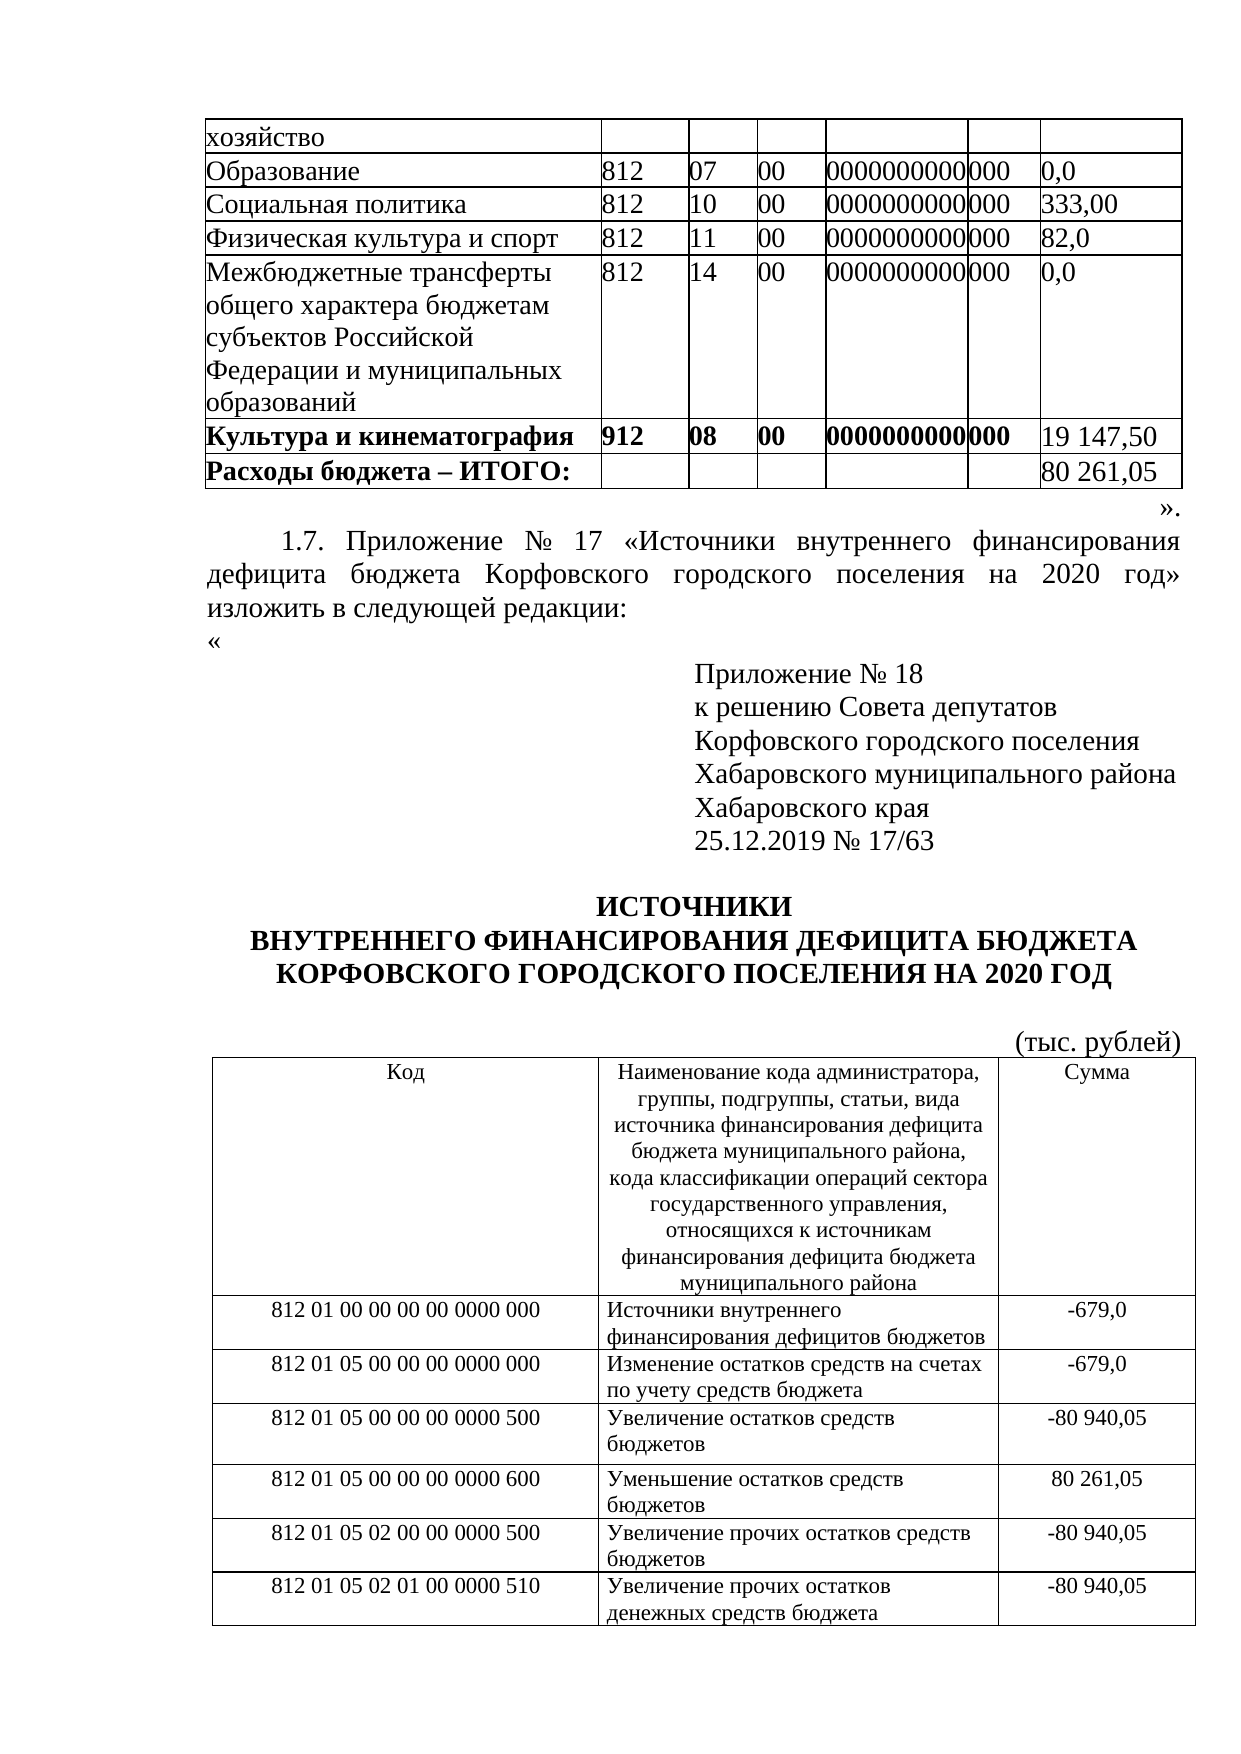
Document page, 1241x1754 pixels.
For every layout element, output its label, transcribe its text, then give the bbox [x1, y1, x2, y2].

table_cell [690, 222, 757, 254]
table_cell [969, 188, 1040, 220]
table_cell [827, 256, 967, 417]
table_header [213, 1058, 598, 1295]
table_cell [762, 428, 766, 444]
text ИСТОЧНИКИ [207, 889, 1181, 923]
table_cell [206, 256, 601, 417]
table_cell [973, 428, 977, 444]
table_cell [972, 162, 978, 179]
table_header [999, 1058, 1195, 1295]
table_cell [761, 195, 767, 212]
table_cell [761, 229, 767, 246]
text 25.12.2019 № 17/63 [207, 823, 1181, 857]
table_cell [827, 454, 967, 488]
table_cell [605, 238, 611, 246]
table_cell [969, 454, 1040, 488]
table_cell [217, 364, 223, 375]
text (тыс. рублей) [207, 1024, 1181, 1057]
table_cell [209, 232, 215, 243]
text 1.7. Приложение № 17 «Источники внутреннего финансирования дефицита бюджета Корфовского городского поселения на 2020 год» изложить в следующей редакции: [207, 523, 1181, 623]
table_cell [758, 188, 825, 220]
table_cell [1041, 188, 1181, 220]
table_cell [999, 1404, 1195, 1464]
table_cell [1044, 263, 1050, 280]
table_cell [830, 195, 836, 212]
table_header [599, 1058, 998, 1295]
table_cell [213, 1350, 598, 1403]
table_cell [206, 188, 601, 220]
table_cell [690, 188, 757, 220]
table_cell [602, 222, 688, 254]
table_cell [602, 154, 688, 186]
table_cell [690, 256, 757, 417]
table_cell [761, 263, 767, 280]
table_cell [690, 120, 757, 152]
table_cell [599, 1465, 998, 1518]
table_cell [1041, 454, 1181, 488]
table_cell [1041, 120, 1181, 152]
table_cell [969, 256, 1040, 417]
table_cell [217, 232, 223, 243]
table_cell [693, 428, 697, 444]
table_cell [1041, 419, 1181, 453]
text Корфовского городского поселения [207, 723, 1181, 756]
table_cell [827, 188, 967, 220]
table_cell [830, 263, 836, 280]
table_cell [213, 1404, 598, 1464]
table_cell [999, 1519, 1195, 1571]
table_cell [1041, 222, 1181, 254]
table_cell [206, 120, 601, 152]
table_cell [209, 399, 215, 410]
text Хабаровского края [207, 790, 1181, 823]
text ВНУТРЕННЕГО ФИНАНСИРОВАНИЯ ДЕФИЦИТА БЮДЖЕТА [207, 923, 1181, 957]
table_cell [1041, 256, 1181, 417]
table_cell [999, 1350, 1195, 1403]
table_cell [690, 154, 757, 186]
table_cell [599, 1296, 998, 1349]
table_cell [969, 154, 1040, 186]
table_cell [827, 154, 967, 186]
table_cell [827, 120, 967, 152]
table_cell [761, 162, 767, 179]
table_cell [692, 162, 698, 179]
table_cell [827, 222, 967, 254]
text КОРФОВСКОГО ГОРОДСКОГО ПОСЕЛЕНИЯ НА 2020 ГОД [207, 957, 1181, 990]
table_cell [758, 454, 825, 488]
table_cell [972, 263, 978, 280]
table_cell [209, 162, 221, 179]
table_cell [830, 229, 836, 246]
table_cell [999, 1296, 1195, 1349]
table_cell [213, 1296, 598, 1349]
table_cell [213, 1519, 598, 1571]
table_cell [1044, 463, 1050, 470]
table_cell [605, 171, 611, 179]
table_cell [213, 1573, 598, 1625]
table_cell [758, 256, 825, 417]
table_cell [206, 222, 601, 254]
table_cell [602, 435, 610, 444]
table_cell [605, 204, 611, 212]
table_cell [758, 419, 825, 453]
text Приложение № 18 [207, 656, 1181, 689]
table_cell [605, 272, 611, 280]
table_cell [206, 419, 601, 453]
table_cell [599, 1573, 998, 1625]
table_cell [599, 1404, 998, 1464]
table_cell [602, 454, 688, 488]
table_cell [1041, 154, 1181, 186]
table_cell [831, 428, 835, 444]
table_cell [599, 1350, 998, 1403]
text ». [207, 489, 1181, 523]
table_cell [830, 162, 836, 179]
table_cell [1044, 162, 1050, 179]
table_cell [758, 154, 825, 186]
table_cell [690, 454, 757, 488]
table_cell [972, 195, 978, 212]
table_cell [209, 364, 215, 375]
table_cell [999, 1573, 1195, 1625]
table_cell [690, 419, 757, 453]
text Хабаровского муниципального района [207, 756, 1181, 790]
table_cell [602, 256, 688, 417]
text « [207, 623, 1181, 656]
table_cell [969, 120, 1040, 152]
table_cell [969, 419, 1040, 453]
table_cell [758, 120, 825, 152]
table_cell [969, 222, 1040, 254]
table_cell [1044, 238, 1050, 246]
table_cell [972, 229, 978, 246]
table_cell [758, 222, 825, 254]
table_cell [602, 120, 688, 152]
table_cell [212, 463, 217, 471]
text к решению Совета депутатов [207, 689, 1181, 723]
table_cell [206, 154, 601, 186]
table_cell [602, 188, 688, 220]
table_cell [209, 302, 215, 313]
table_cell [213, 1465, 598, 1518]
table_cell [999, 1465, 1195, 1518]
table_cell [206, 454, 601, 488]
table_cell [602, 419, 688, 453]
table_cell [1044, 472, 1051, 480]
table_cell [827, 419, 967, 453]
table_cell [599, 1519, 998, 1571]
